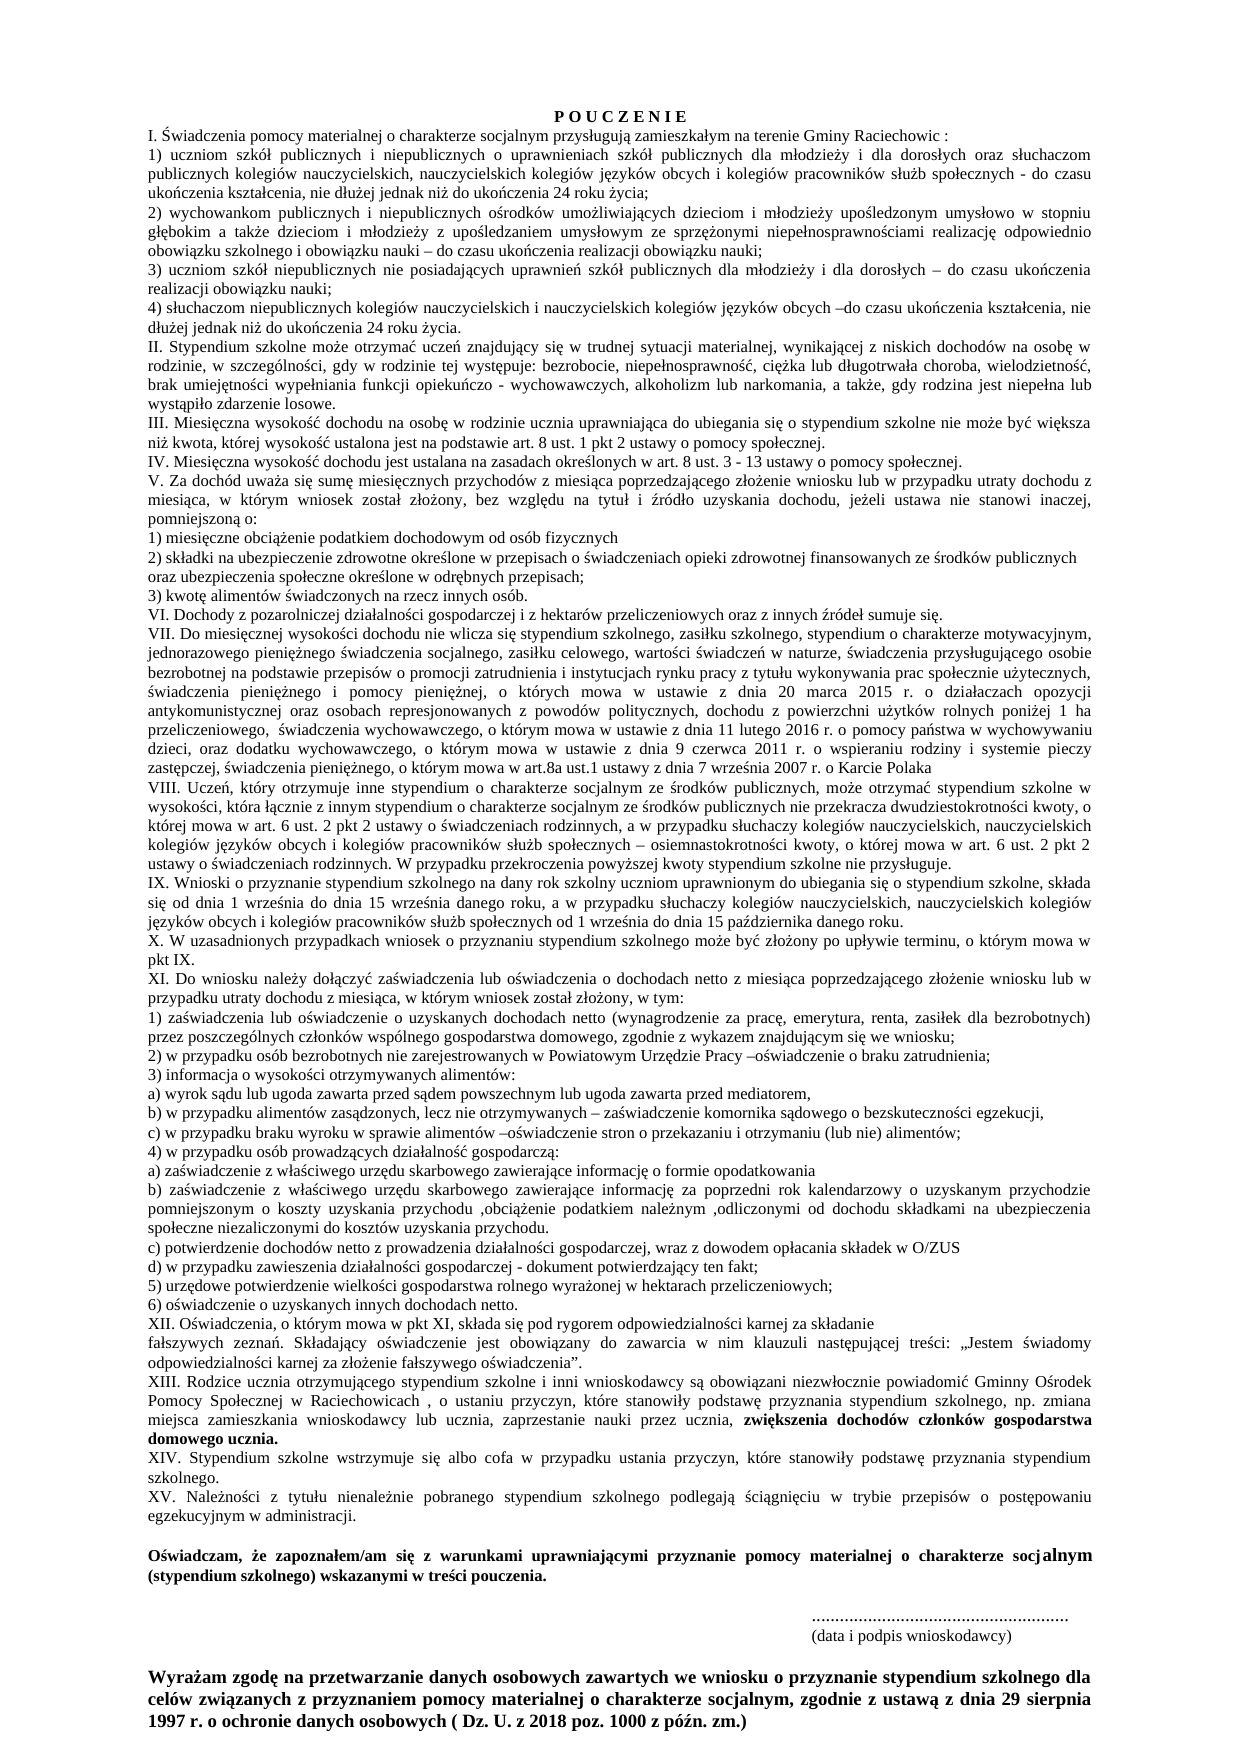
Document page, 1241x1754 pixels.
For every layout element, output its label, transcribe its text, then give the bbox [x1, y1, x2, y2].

text 1) uczniom szkół publicznych i niepublicznych o uprawnieniach szkół publicznych dla młodzieży i dla dorosłych oraz słuchaczom publicznych kolegiów nauczycielskich, nauczycielskich kolegiów języków obcych i kolegiów pracowników służb społecznych - do czasu ukończenia kształcenia, nie dłużej jednak niż do ukończenia 24 roku życia; [148, 145, 1092, 202]
text oraz ubezpieczenia społeczne określone w odrębnych przepisach; [148, 567, 1092, 586]
text b) zaświadczenie z właściwego urzędu skarbowego zawierające informację za poprzedni rok kalendarzowy o uzyskanym przychodzie pomniejszonym o koszty uzyskania przychodu ,obciążenie podatkiem należnym ,odliczonymi od dochodu składkami na ubezpieczenia społeczne niezaliczonymi do kosztów uzyskania przychodu. [148, 1180, 1092, 1237]
text 6) oświadczenie o uzyskanych innych dochodach netto. [148, 1295, 1092, 1314]
text c) potwierdzenie dochodów netto z prowadzenia działalności gospodarczej, wraz z dowodem opłacania składek w O/ZUS [148, 1237, 1092, 1257]
text fałszywych zeznań. Składający oświadczenie jest obowiązany do zawarcia w nim klauzuli następującej treści: „Jestem świadomy odpowiedzialności karnej za złożenie fałszywego oświadczenia”. [148, 1333, 1092, 1372]
text 1) zaświadczenia lub oświadczenie o uzyskanych dochodach netto (wynagrodzenie za pracę, emerytura, renta, zasiłek dla bezrobotnych) przez poszczególnych członków wspólnego gospodarstwa domowego, zgodnie z wykazem znajdującym się we wniosku; [148, 1007, 1092, 1046]
text XV. Należności z tytułu nienależnie pobranego stypendium szkolnego podlegają ściągnięciu w trybie przepisów o postępowaniu egzekucyjnym w administracji. [148, 1487, 1092, 1525]
text V. Za dochód uważa się sumę miesięcznych przychodów z miesiąca poprzedzającego złożenie wniosku lub w przypadku utraty dochodu z miesiąca, w którym wniosek został złożony, bez względu na tytuł i źródło uzyskania dochodu, jeżeli ustawa nie stanowi inaczej, pomniejszoną o: [148, 471, 1092, 528]
text X. W uzasadnionych przypadkach wniosek o przyznaniu stypendium szkolnego może być złożony po upływie terminu, o którym mowa w pkt IX. [148, 931, 1092, 969]
text 3) kwotę alimentów świadczonych na rzecz innych osób. [148, 586, 1092, 605]
text 2) wychowankom publicznych i niepublicznych ośrodków umożliwiających dzieciom i młodzieży upośledzonym umysłowo w stopniu głębokim a także dzieciom i młodzieży z upośledzaniem umysłowym ze sprzężonymi niepełnosprawnościami realizację odpowiednio obowiązku szkolnego i obowiązku nauki – do czasu ukończenia realizacji obowiązku nauki; [148, 202, 1092, 260]
text II. Stypendium szkolne może otrzymać uczeń znajdujący się w trudnej sytuacji materialnej, wynikającej z niskich dochodów na osobę w rodzinie, w szczególności, gdy w rodzinie tej występuje: bezrobocie, niepełnosprawność, ciężka lub długotrwała choroba, wielodzietność, brak umiejętności wypełniania funkcji opiekuńczo - wychowawczych, alkoholizm lub narkomania, a także, gdy rodzina jest niepełna lub wystąpiło zdarzenie losowe. [148, 337, 1092, 413]
text Wyrażam zgodę na przetwarzanie danych osobowych zawartych we wniosku o przyznanie stypendium szkolnego dla celów związanych z przyznaniem pomocy materialnej o charakterze socjalnym, zgodnie z ustawą z dnia 29 sierpnia 1997 r. o ochronie danych osobowych ( Dz. U. z 2018 poz. 1000 z późn. zm.) [148, 1666, 1092, 1731]
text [738, 1626, 1092, 1645]
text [738, 1604, 1092, 1626]
text 3) informacja o wysokości otrzymywanych alimentów: [148, 1065, 1092, 1084]
text 5) urzędowe potwierdzenie wielkości gospodarstwa rolnego wyrażonej w hektarach przeliczeniowych; [148, 1276, 1092, 1295]
text 1) miesięczne obciążenie podatkiem dochodowym od osób fizycznych [148, 528, 1092, 547]
text XII. Oświadczenia, o którym mowa w pkt XI, składa się pod rygorem odpowiedzialności karnej za składanie [148, 1314, 1092, 1333]
text a) zaświadczenie z właściwego urzędu skarbowego zawierające informację o formie opodatkowania [148, 1161, 1092, 1180]
text 4) w przypadku osób prowadzących działalność gospodarczą: [148, 1142, 1092, 1161]
text 2) składki na ubezpieczenie zdrowotne określone w przepisach o świadczeniach opieki zdrowotnej finansowanych ze środków publicznych [148, 547, 1092, 567]
text IX. Wnioski o przyznanie stypendium szkolnego na dany rok szkolny uczniom uprawnionym do ubiegania się o stypendium szkolne, składa się od dnia 1 września do dnia 15 września danego roku, a w przypadku słuchaczy kolegiów nauczycielskich, nauczycielskich kolegiów języków obcych i kolegiów pracowników służb społecznych od 1 września do dnia 15 października danego roku. [148, 873, 1092, 931]
text 4) słuchaczom niepublicznych kolegiów nauczycielskich i nauczycielskich kolegiów języków obcych –do czasu ukończenia kształcenia, nie dłużej jednak niż do ukończenia 24 roku życia. [148, 298, 1092, 337]
text b) w przypadku alimentów zasądzonych, lecz nie otrzymywanych – zaświadczenie komornika sądowego o bezskuteczności egzekucji, [148, 1103, 1092, 1122]
text a) wyrok sądu lub ugoda zawarta przed sądem powszechnym lub ugoda zawarta przed mediatorem, [148, 1084, 1092, 1103]
text VI. Dochody z pozarolniczej działalności gospodarczej i z hektarów przeliczeniowych oraz z innych źródeł sumuje się. [148, 605, 1092, 624]
text Oświadczam, że zapoznałem/am się z warunkami uprawniającymi przyznanie pomocy materialnej o charakterze socjalnym (stypendium szkolnego) wskazanymi w treści pouczenia. [148, 1544, 1092, 1585]
text I. Świadczenia pomocy materialnej o charakterze socjalnym przysługują zamieszkałym na terenie Gminy Raciechowic : [148, 126, 1092, 145]
text 3) uczniom szkół niepublicznych nie posiadających uprawnień szkół publicznych dla młodzieży i dla dorosłych – do czasu ukończenia realizacji obowiązku nauki; [148, 260, 1092, 298]
text XI. Do wniosku należy dołączyć zaświadczenia lub oświadczenia o dochodach netto z miesiąca poprzedzającego złożenie wniosku lub w przypadku utraty dochodu z miesiąca, w którym wniosek został złożony, w tym: [148, 969, 1092, 1007]
text P O U C Z E N I E [148, 107, 1092, 126]
text IV. Miesięczna wysokość dochodu jest ustalana na zasadach określonych w art. 8 ust. 3 - 13 ustawy o pomocy społecznej. [148, 452, 1092, 471]
text VII. Do miesięcznej wysokości dochodu nie wlicza się stypendium szkolnego, zasiłku szkolnego, stypendium o charakterze motywacyjnym, jednorazowego pieniężnego świadczenia socjalnego, zasiłku celowego, wartości świadczeń w naturze, świadczenia przysługującego osobie bezrobotnej na podstawie przepisów o promocji zatrudnienia i instytucjach rynku pracy z tytułu wykonywania prac społecznie użytecznych, świadczenia pieniężnego i pomocy pieniężnej, o których mowa w ustawie z dnia 20 marca 2015 r. o działaczach opozycji antykomunistycznej oraz osobach represjonowanych z powodów politycznych, dochodu z powierzchni użytków rolnych poniżej 1 ha przeliczeniowego, świadczenia wychowawczego, o którym mowa w ustawie z dnia 11 lutego 2016 r. o pomocy państwa w wychowywaniu dzieci, oraz dodatku wychowawczego, o którym mowa w ustawie z dnia 9 czerwca 2011 r. o wspieraniu rodziny i systemie pieczy zastępczej, świadczenia pieniężnego, o którym mowa w art.8a ust.1 ustawy z dnia 7 września 2007 r. o Karcie Polaka [148, 624, 1092, 777]
text XIV. Stypendium szkolne wstrzymuje się albo cofa w przypadku ustania przyczyn, które stanowiły podstawę przyznania stypendium szkolnego. [148, 1448, 1092, 1487]
text d) w przypadku zawieszenia działalności gospodarczej - dokument potwierdzający ten fakt; [148, 1257, 1092, 1276]
text 2) w przypadku osób bezrobotnych nie zarejestrowanych w Powiatowym Urzędzie Pracy –oświadczenie o braku zatrudnienia; [148, 1046, 1092, 1065]
text III. Miesięczna wysokość dochodu na osobę w rodzinie ucznia uprawniająca do ubiegania się o stypendium szkolne nie może być większa niż kwota, której wysokość ustalona jest na podstawie art. 8 ust. 1 pkt 2 ustawy o pomocy społecznej. [148, 413, 1092, 452]
text c) w przypadku braku wyroku w sprawie alimentów –oświadczenie stron o przekazaniu i otrzymaniu (lub nie) alimentów; [148, 1122, 1092, 1142]
text VIII. Uczeń, który otrzymuje inne stypendium o charakterze socjalnym ze środków publicznych, może otrzymać stypendium szkolne w wysokości, która łącznie z innym stypendium o charakterze socjalnym ze środków publicznych nie przekracza dwudziestokrotności kwoty, o której mowa w art. 6 ust. 2 pkt 2 ustawy o świadczeniach rodzinnych, a w przypadku słuchaczy kolegiów nauczycielskich, nauczycielskich kolegiów języków obcych i kolegiów pracowników służb społecznych – osiemnastokrotności kwoty, o której mowa w art. 6 ust. 2 pkt 2 ustawy o świadczeniach rodzinnych. W przypadku przekroczenia powyższej kwoty stypendium szkolne nie przysługuje. [148, 777, 1092, 873]
text XIII. Rodzice ucznia otrzymującego stypendium szkolne i inni wnioskodawcy są obowiązani niezwłocznie powiadomić Gminny Ośrodek Pomocy Społecznej w Raciechowicach , o ustaniu przyczyn, które stanowiły podstawę przyznania stypendium szkolnego, np. zmiana miejsca zamieszkania wnioskodawcy lub ucznia, zaprzestanie nauki przez ucznia, zwiększenia dochodów członków gospodarstwa domowego ucznia. [148, 1372, 1092, 1448]
